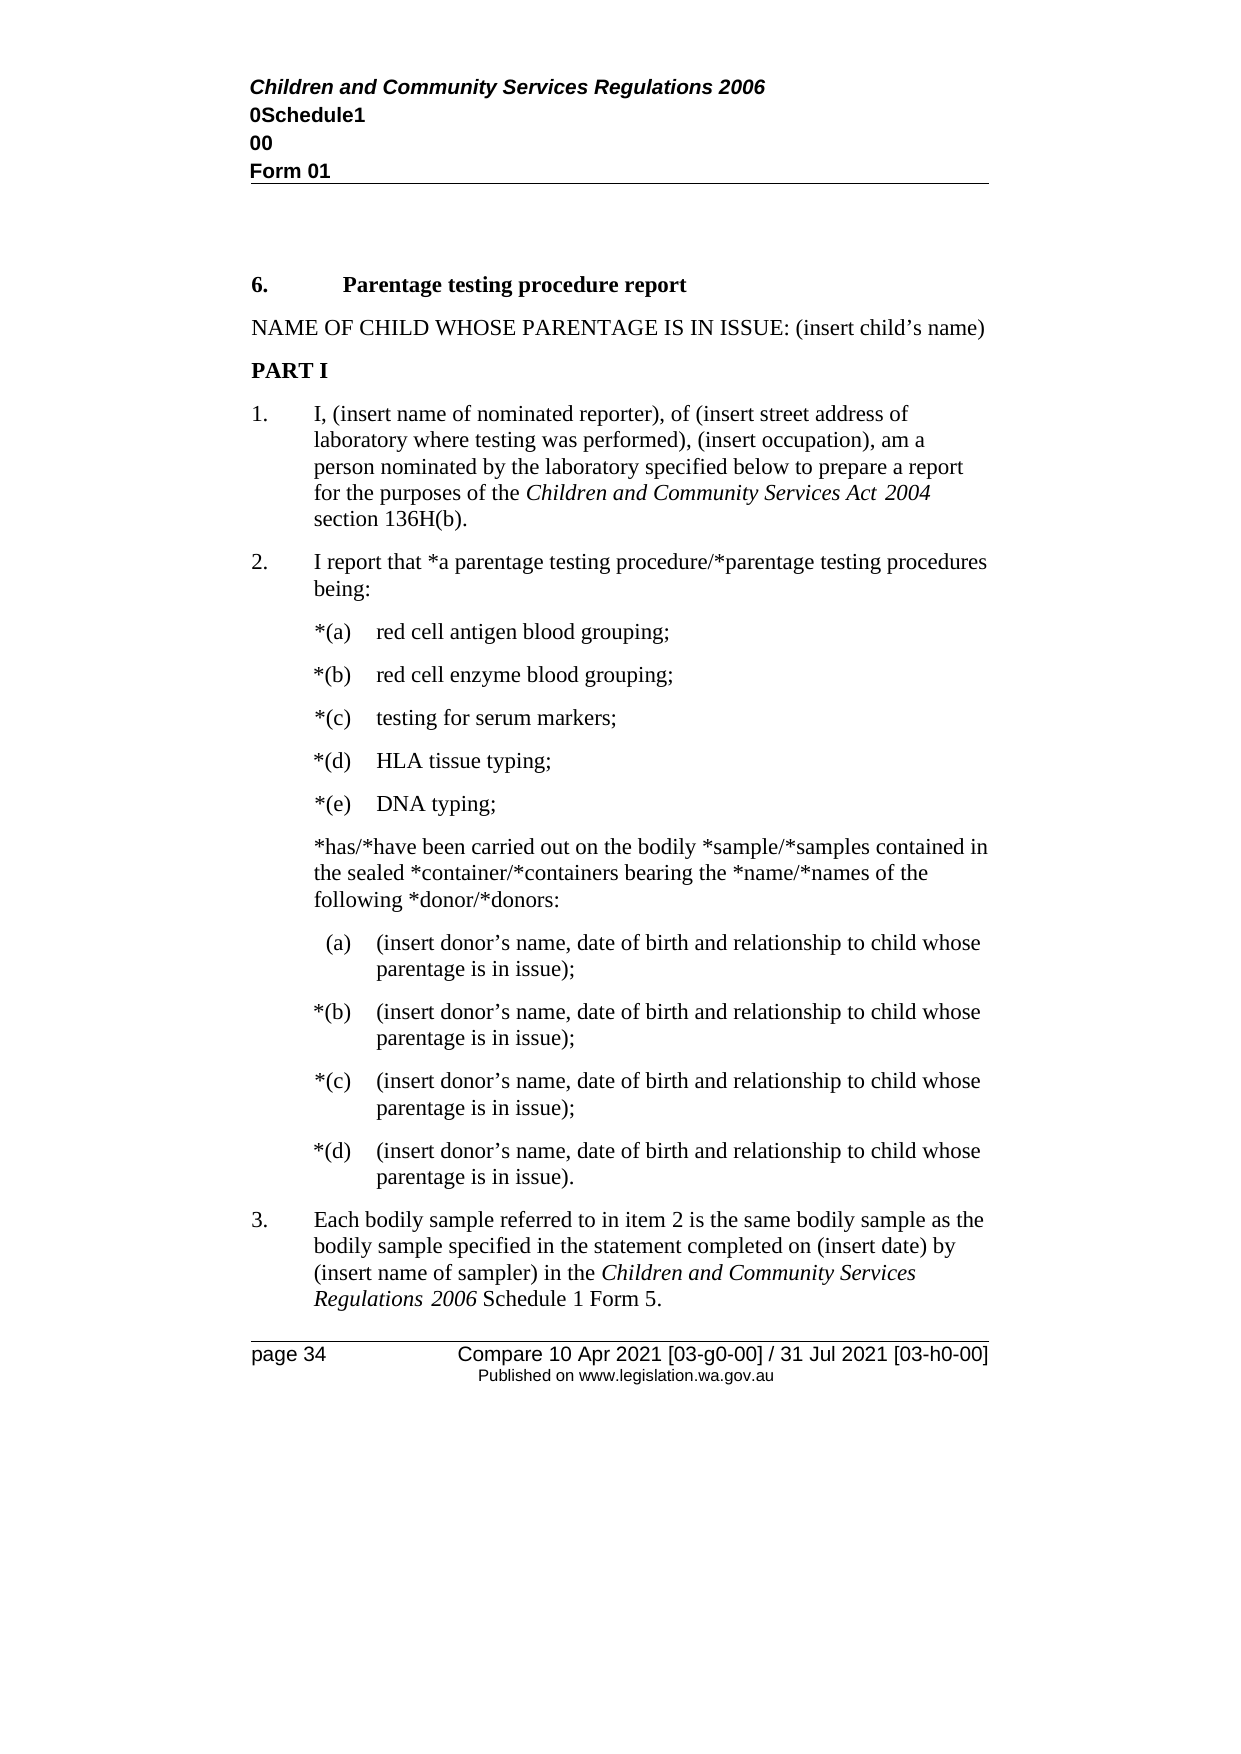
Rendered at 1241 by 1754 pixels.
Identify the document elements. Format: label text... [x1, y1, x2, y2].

text *(e) DNA typing; [251, 790, 989, 816]
text NAME OF CHILD WHOSE PARENTAGE IS IN ISSUE: (insert child’s name) [251, 314, 989, 340]
text *(c) testing for serum markers; [251, 704, 989, 730]
text 1. I, (insert name of nominated reporter), of (insert street address of laboratory where testing was performed), (insert occupation), am a person nominated by the laboratory specified below to prepare a report for the purposes of the Children and Community Services Act 2004 section 136H(b). [251, 400, 989, 532]
text PART I [251, 357, 989, 383]
text *has/*have been carried out on the bodily *sample/*samples contained in the sealed *container/*containers bearing the *name/*names of the following *donor/*donors: [251, 833, 989, 912]
text *(b) (insert donor’s name, date of birth and relationship to child whose parentage is in issue); [251, 998, 989, 1051]
text *(d) HLA tissue typing; [251, 747, 989, 773]
text 2. I report that *a parentage testing procedure/*parentage testing procedures being: [251, 548, 989, 601]
text *(b) red cell enzyme blood grouping; [251, 661, 989, 687]
text *(d) (insert donor’s name, date of birth and relationship to child whose parentage is in issue). [251, 1137, 989, 1189]
text *(a) red cell antigen blood grouping; [251, 618, 989, 644]
text 3. Each bodily sample referred to in item 2 is the same bodily sample as the bodily sample specified in the statement completed on (insert date) by (insert name of sampler) in the Children and Community Services Regulations 2006 Schedule 1 Form 5. [251, 1206, 989, 1312]
subtitle 6. Parentage testing procedure report [251, 271, 989, 297]
text *(c) (insert donor’s name, date of birth and relationship to child whose parentage is in issue); [251, 1067, 989, 1120]
text (a) (insert donor’s name, date of birth and relationship to child whose parentage is in issue); [251, 929, 989, 981]
